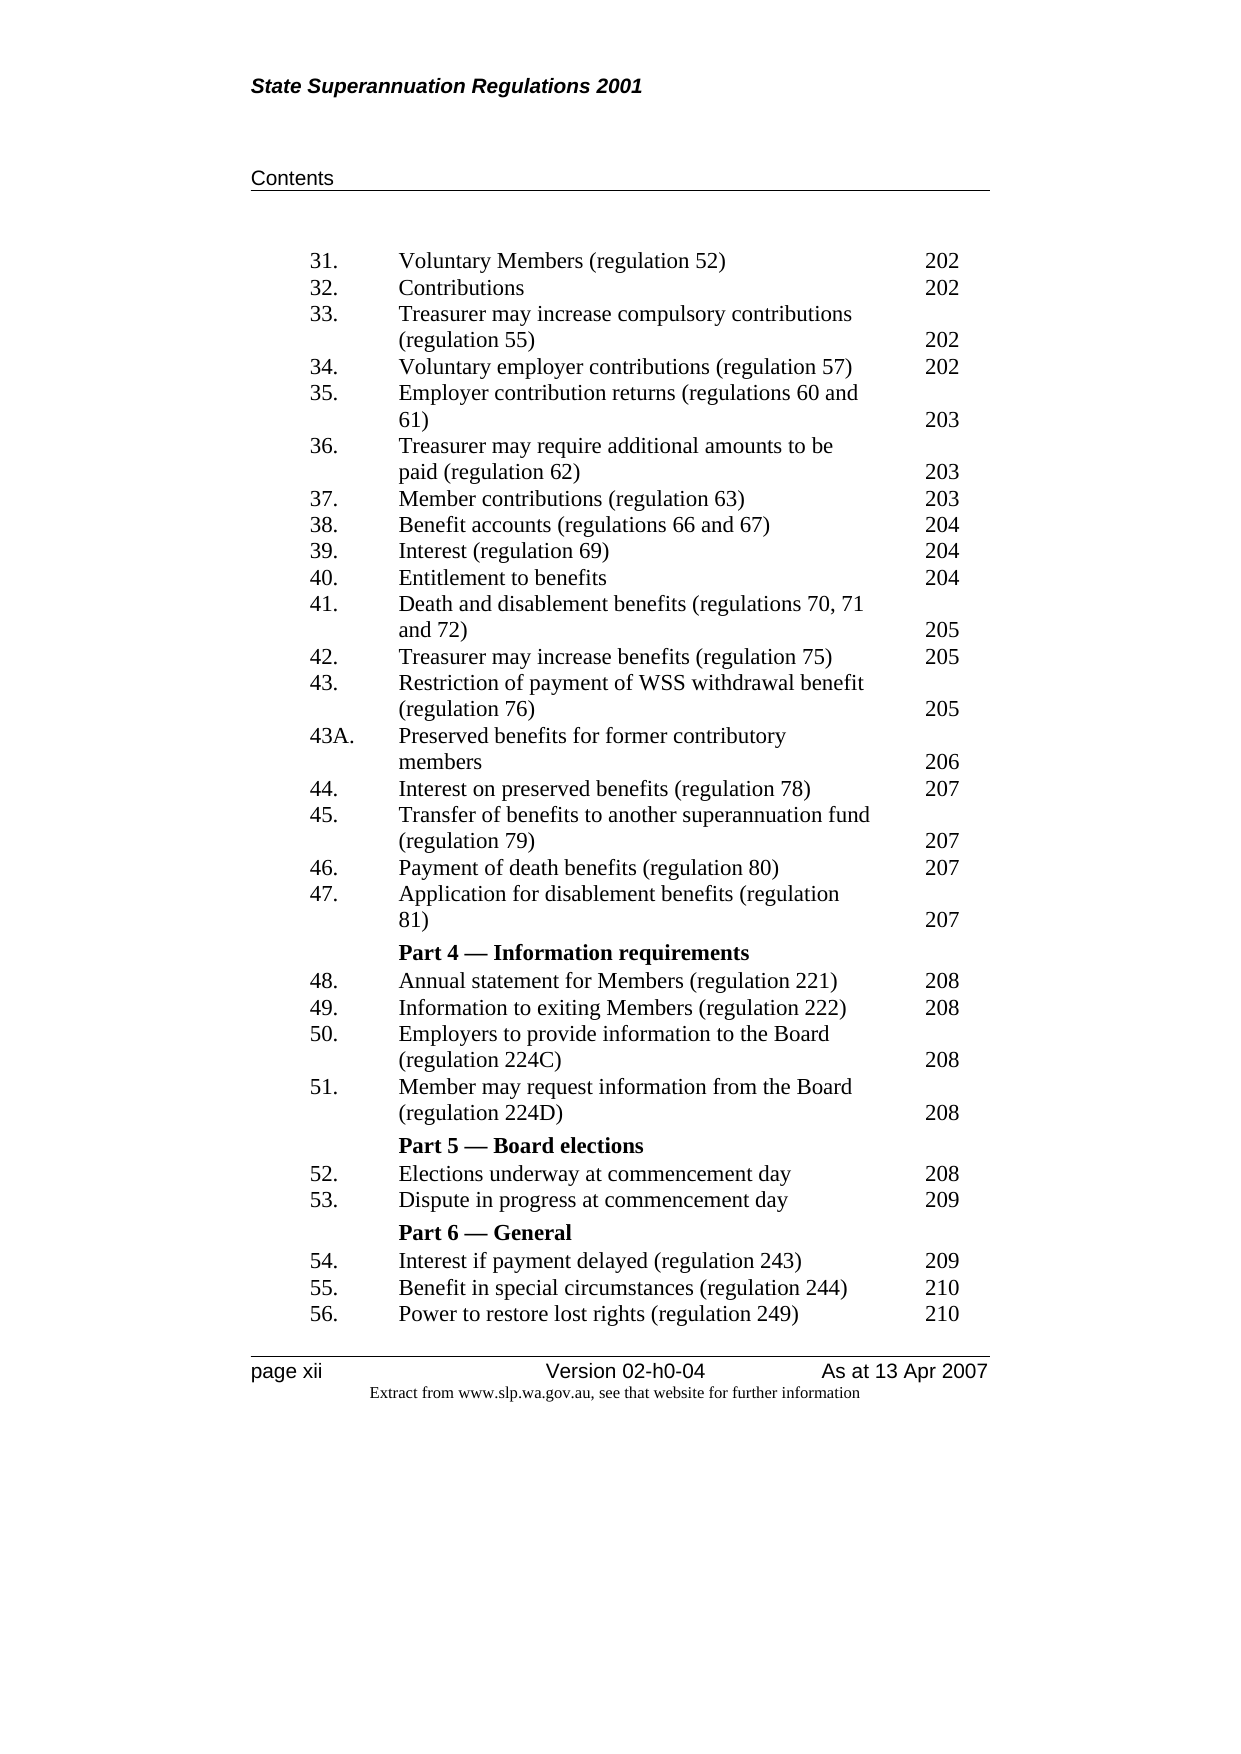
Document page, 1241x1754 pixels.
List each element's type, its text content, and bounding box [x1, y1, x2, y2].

text 53. Dispute in progress at commencement day 209 [309, 1187, 872, 1213]
text Part 5 — Board elections [398, 1132, 872, 1158]
text 43A. Preserved benefits for former contributory members 206 [309, 722, 872, 774]
text 37. Member contributions (regulation 63) 203 [309, 485, 872, 511]
text 41. Death and disablement benefits (regulations 70, 71 and 72) 205 [309, 590, 872, 643]
text 45. Transfer of benefits to another superannuation fund (regulation 79) 207 [309, 801, 872, 854]
text 48. Annual statement for Members (regulation 221) 208 [309, 967, 872, 994]
text 56. Power to restore lost rights (regulation 249) 210 [309, 1300, 872, 1327]
text 44. Interest on preserved benefits (regulation 78) 207 [309, 774, 872, 801]
text 32. Contributions 202 [309, 274, 872, 300]
text 34. Voluntary employer contributions (regulation 57) 202 [309, 353, 872, 379]
text 40. Entitlement to benefits 204 [309, 564, 872, 590]
text 46. Payment of death benefits (regulation 80) 207 [309, 854, 872, 880]
text 47. Application for disablement benefits (regulation 81) 207 [309, 880, 872, 933]
text 54. Interest if payment delayed (regulation 243) 209 [309, 1248, 872, 1274]
text Part 6 — General [398, 1219, 872, 1246]
text 35. Employer contribution returns (regulations 60 and 61) 203 [309, 379, 872, 432]
text 50. Employers to provide information to the Board (regulation 224C) 208 [309, 1020, 872, 1073]
text 55. Benefit in special circumstances (regulation 244) 210 [309, 1274, 872, 1300]
text 38. Benefit accounts (regulations 66 and 67) 204 [309, 511, 872, 537]
text 33. Treasurer may increase compulsory contributions (regulation 55) 202 [309, 300, 872, 353]
text Part 4 — Information requirements [398, 939, 872, 965]
text 31. Voluntary Members (regulation 52) 202 [309, 247, 872, 274]
text 51. Member may request information from the Board (regulation 224D) 208 [309, 1073, 872, 1126]
text 52. Elections underway at commencement day 208 [309, 1160, 872, 1187]
text 43. Restriction of payment of WSS withdrawal benefit (regulation 76) 205 [309, 669, 872, 722]
text 42. Treasurer may increase benefits (regulation 75) 205 [309, 643, 872, 669]
text 36. Treasurer may require additional amounts to be paid (regulation 62) 203 [309, 432, 872, 485]
text 39. Interest (regulation 69) 204 [309, 537, 872, 564]
text 49. Information to exiting Members (regulation 222) 208 [309, 994, 872, 1020]
